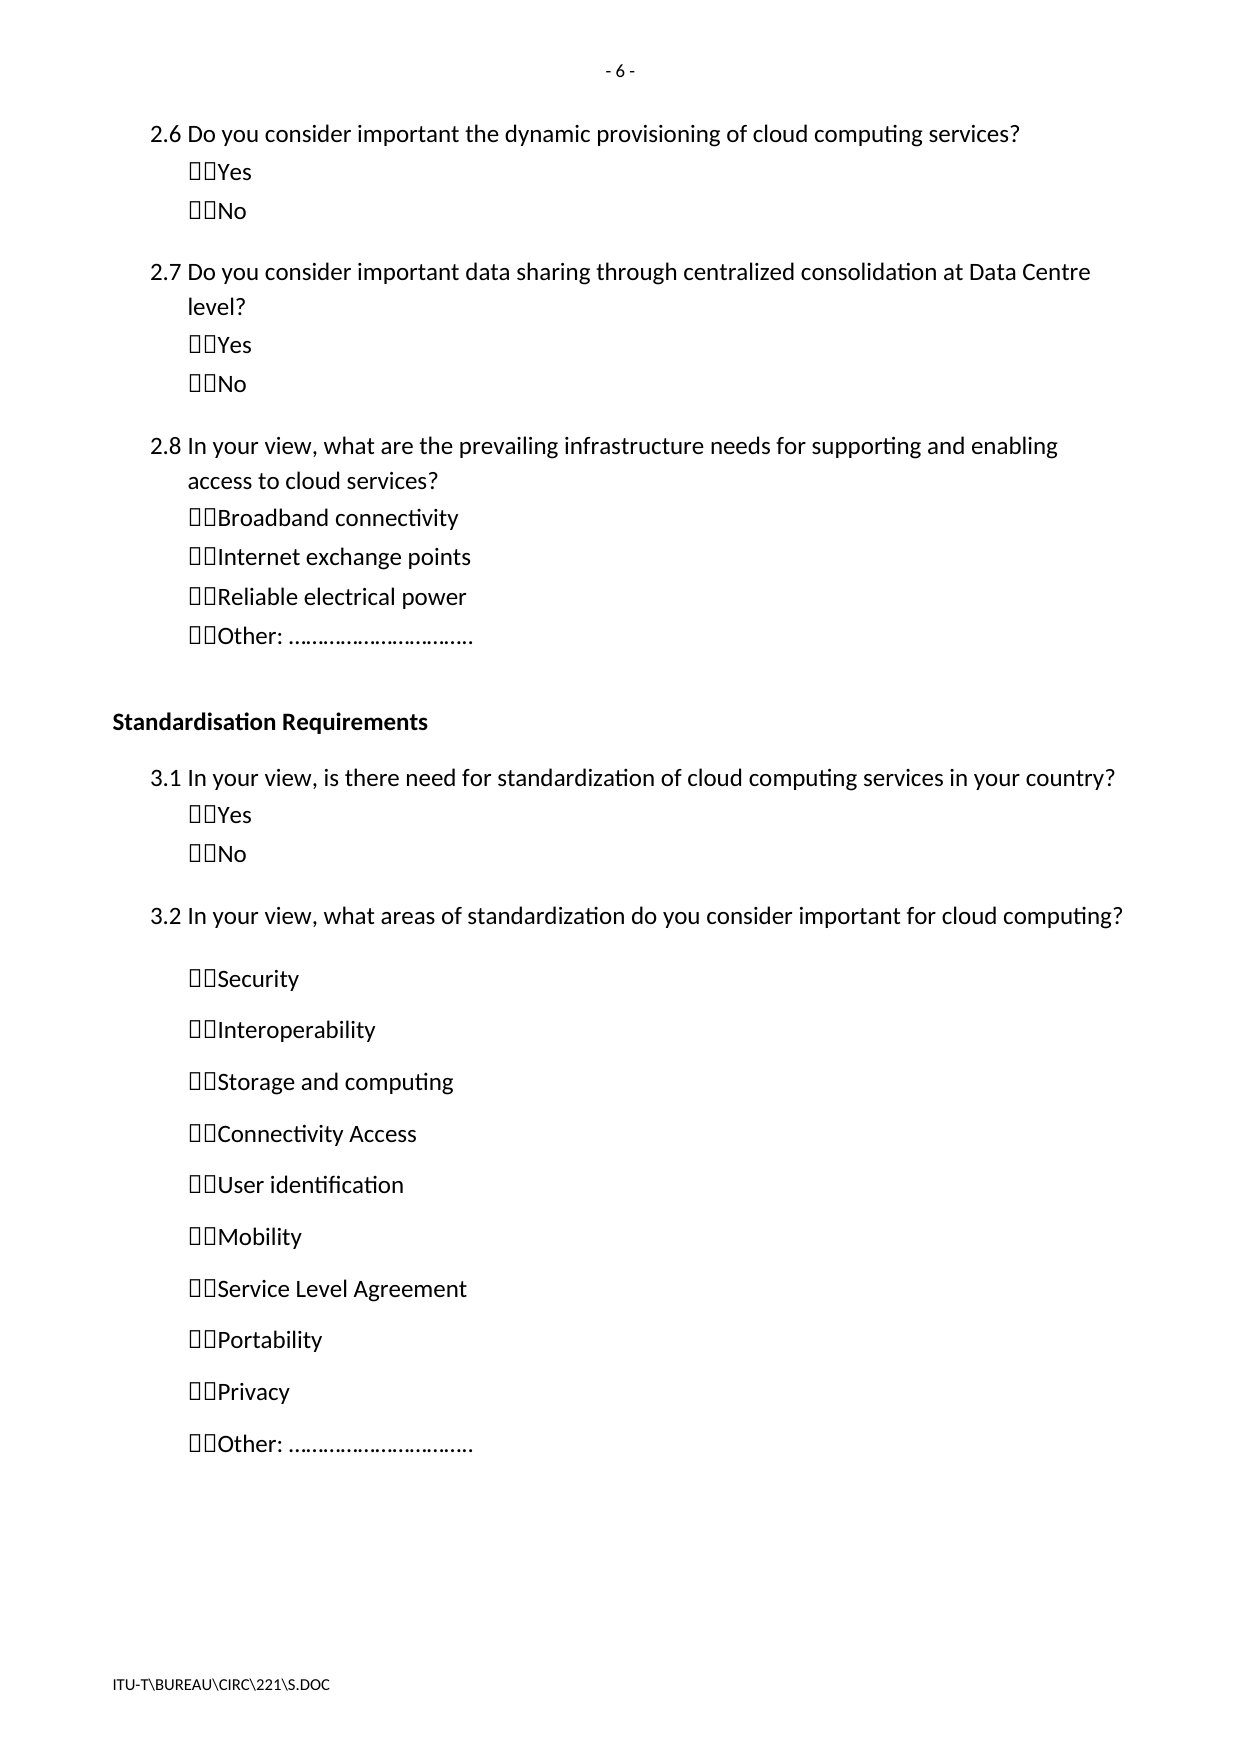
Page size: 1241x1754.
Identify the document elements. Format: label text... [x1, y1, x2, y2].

list In your view, what are the prevailing infrastructure needs for supporting and enabling access to cloud services? [150, 430, 1128, 495]
list Do you consider important the dynamic provisioning of cloud computing services? [150, 118, 1128, 149]
list Yes [187, 797, 1128, 831]
text Other: ………………………….. [187, 1425, 1128, 1459]
text Connectivity Access [187, 1115, 1128, 1149]
text User identification [187, 1167, 1128, 1201]
list In your view, what areas of standardization do you consider important for cloud computing? [150, 900, 1128, 931]
list No [187, 366, 1128, 400]
list In your view, is there need for standardization of cloud computing services in your country? [150, 762, 1128, 792]
text Privacy [187, 1374, 1128, 1408]
text Security [187, 960, 1128, 994]
text Mobility [187, 1219, 1128, 1253]
list Other: ………………………….. [187, 617, 1128, 651]
list Yes [187, 326, 1128, 361]
list Internet exchange points [187, 539, 1128, 573]
text Service Level Agreement [187, 1270, 1128, 1304]
text Interoperability [187, 1012, 1128, 1046]
text Portability [187, 1322, 1128, 1356]
subtitle Standardisation Requirements [112, 706, 1128, 737]
list No [187, 192, 1128, 226]
list Yes [187, 153, 1128, 187]
text Storage and computing [187, 1064, 1128, 1098]
list Do you consider important data sharing through centralized consolidation at Data Centre level? [150, 256, 1128, 322]
list No [187, 836, 1128, 870]
list Broadband connectivity [187, 500, 1128, 534]
list Reliable electrical power [187, 578, 1128, 612]
